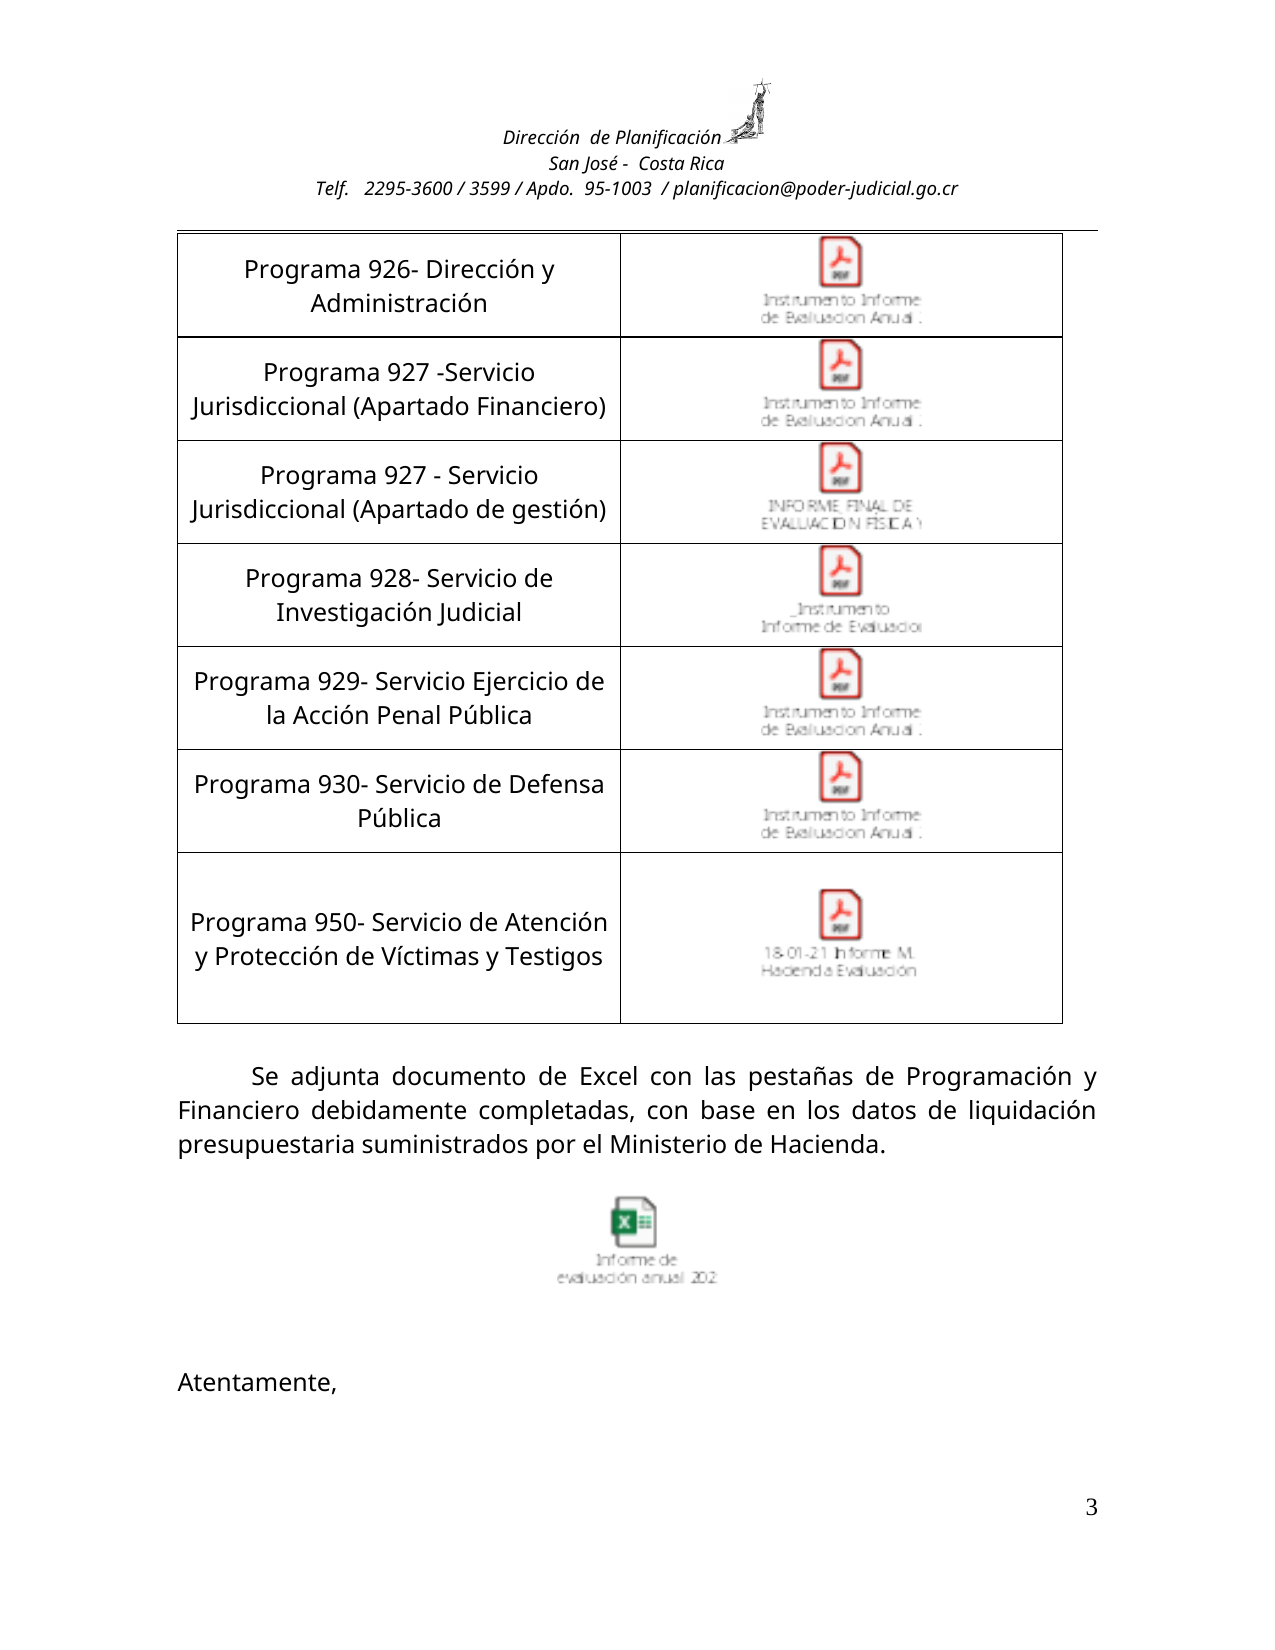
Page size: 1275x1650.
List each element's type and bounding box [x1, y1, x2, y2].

picture [721, 76, 773, 145]
